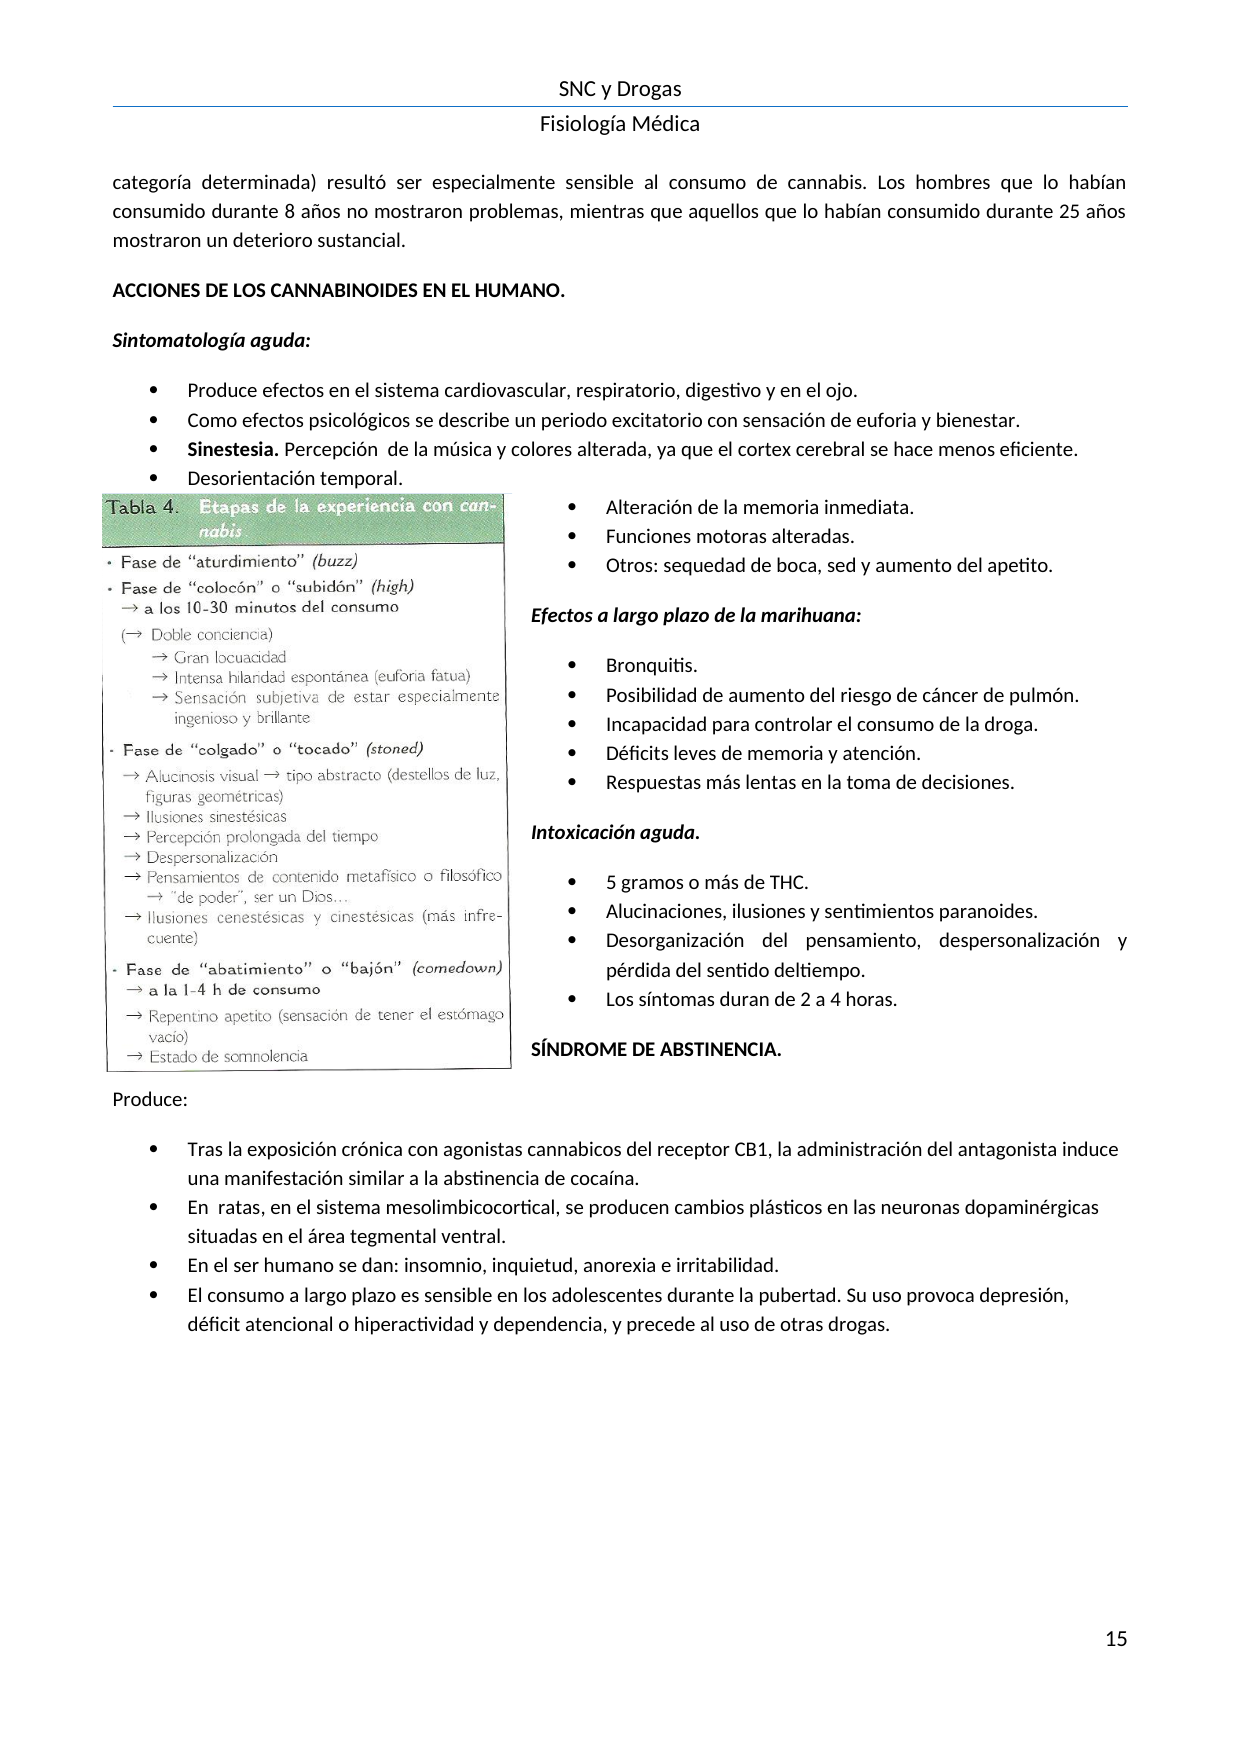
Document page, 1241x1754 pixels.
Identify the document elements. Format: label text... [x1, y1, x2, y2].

list Bronquitis. [513, 653, 1128, 678]
list Desorganización del pensamiento, despersonalización y pérdida del sentido deltiempo. [513, 928, 1128, 982]
list Funciones motoras alteradas. [513, 523, 1128, 549]
list Alucinaciones, ilusiones y sentimientos paranoides. [513, 898, 1128, 924]
picture [102, 493, 513, 1072]
text SÍNDROME DE ABSTINENCIA. [513, 1036, 1128, 1061]
list Alteración de la memoria inmediata. [513, 494, 1128, 520]
list Déficits leves de memoria y atención. [513, 740, 1128, 766]
list Desorientación temporal. [150, 465, 1128, 491]
list Respuestas más lentas en la toma de decisiones. [513, 769, 1128, 795]
list En ratas, en el sistema mesolimbicocortical, se producen cambios plásticos en las neuronas dopaminérgicas situadas en el área tegmental ventral. [150, 1194, 1128, 1249]
list En el ser humano se dan: insomnio, inquietud, anorexia e irritabilidad. [150, 1253, 1128, 1278]
list Produce efectos en el sistema cardiovascular, respiratorio, digestivo y en el ojo. [150, 378, 1128, 403]
list Sinestesia. Percepción de la música y colores alterada, ya que el cortex cerebral se hace menos eficiente. [150, 436, 1128, 461]
text Produce: [112, 1086, 1128, 1111]
text ACCIONES DE LOS CANNABINOIDES EN EL HUMANO. [112, 278, 1128, 303]
text Efectos a largo plazo de la marihuana: [513, 603, 1128, 628]
list Otros: sequedad de boca, sed y aumento del apetito. [513, 553, 1128, 578]
list Como efectos psicológicos se describe un periodo excitatorio con sensación de euforia y bienestar. [150, 407, 1128, 432]
list Los síntomas duran de 2 a 4 horas. [513, 986, 1128, 1011]
list Tras la exposición crónica con agonistas cannabicos del receptor CB1, la administración del antagonista induce una manifestación similar a la abstinencia de cocaína. [150, 1136, 1128, 1191]
list Incapacidad para controlar el consumo de la droga. [513, 711, 1128, 736]
list Posibilidad de aumento del riesgo de cáncer de pulmón. [513, 682, 1128, 707]
text Sintomatología aguda: [112, 328, 1128, 353]
text Intoxicación aguda. [513, 819, 1128, 845]
list 5 gramos o más de THC. [513, 869, 1128, 895]
list El consumo a largo plazo es sensible en los adolescentes durante la pubertad. Su uso provoca depresión, déficit atencional o hiperactividad y dependencia, y precede al uso de otras drogas. [150, 1282, 1128, 1336]
